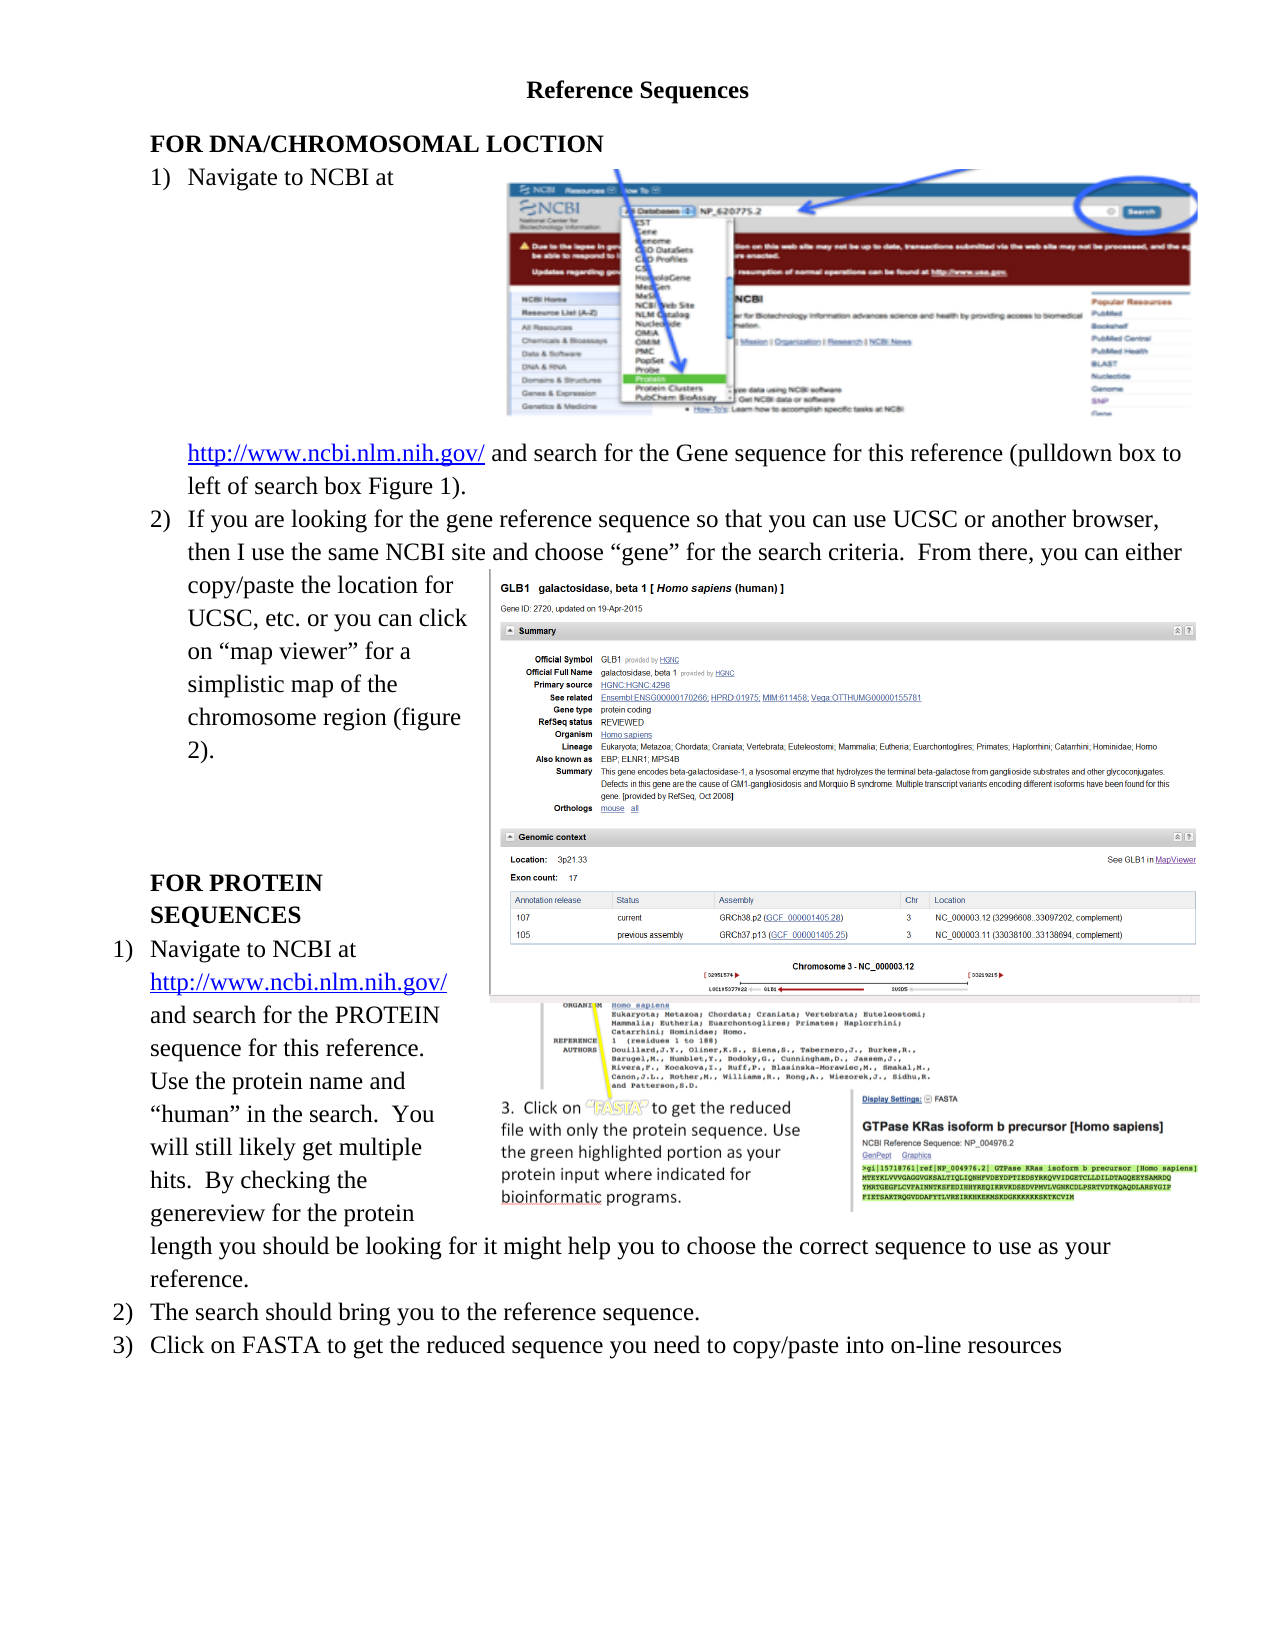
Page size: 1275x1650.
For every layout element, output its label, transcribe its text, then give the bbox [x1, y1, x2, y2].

list The search should bring you to the reference sequence. [112, 1297, 1200, 1326]
picture [489, 569, 1202, 1221]
text Reference Sequences [75, 75, 1200, 104]
list FOR DNA/CHROMOSOMAL LOCTION [150, 129, 1200, 158]
list Click on FASTA to get the reduced sequence you need to copy/paste into on-line resources [112, 1330, 1200, 1359]
list FOR PROTEIN SEQUENCES [150, 868, 489, 929]
picture [496, 169, 1198, 439]
list Navigate to NCBI at http://www.ncbi.nlm.nih.gov/ and search for the PROTEIN sequence for this reference. Use the protein name and “human” in the search. You will still likely get multiple hits. By checking the genereview for the protein length you should be looking for it might help you to choose the correct sequence to use as your reference. [112, 934, 1200, 1293]
list If you are looking for the gene reference sequence so that you can use UCSC or another browser, then I use the same NCBI site and choose “gene” for the search criteria. From there, you can either copy/paste the location for UCSC, etc. or you can click on “map viewer” for a simplistic map of the chromosome region (figure 2). [150, 504, 1200, 764]
